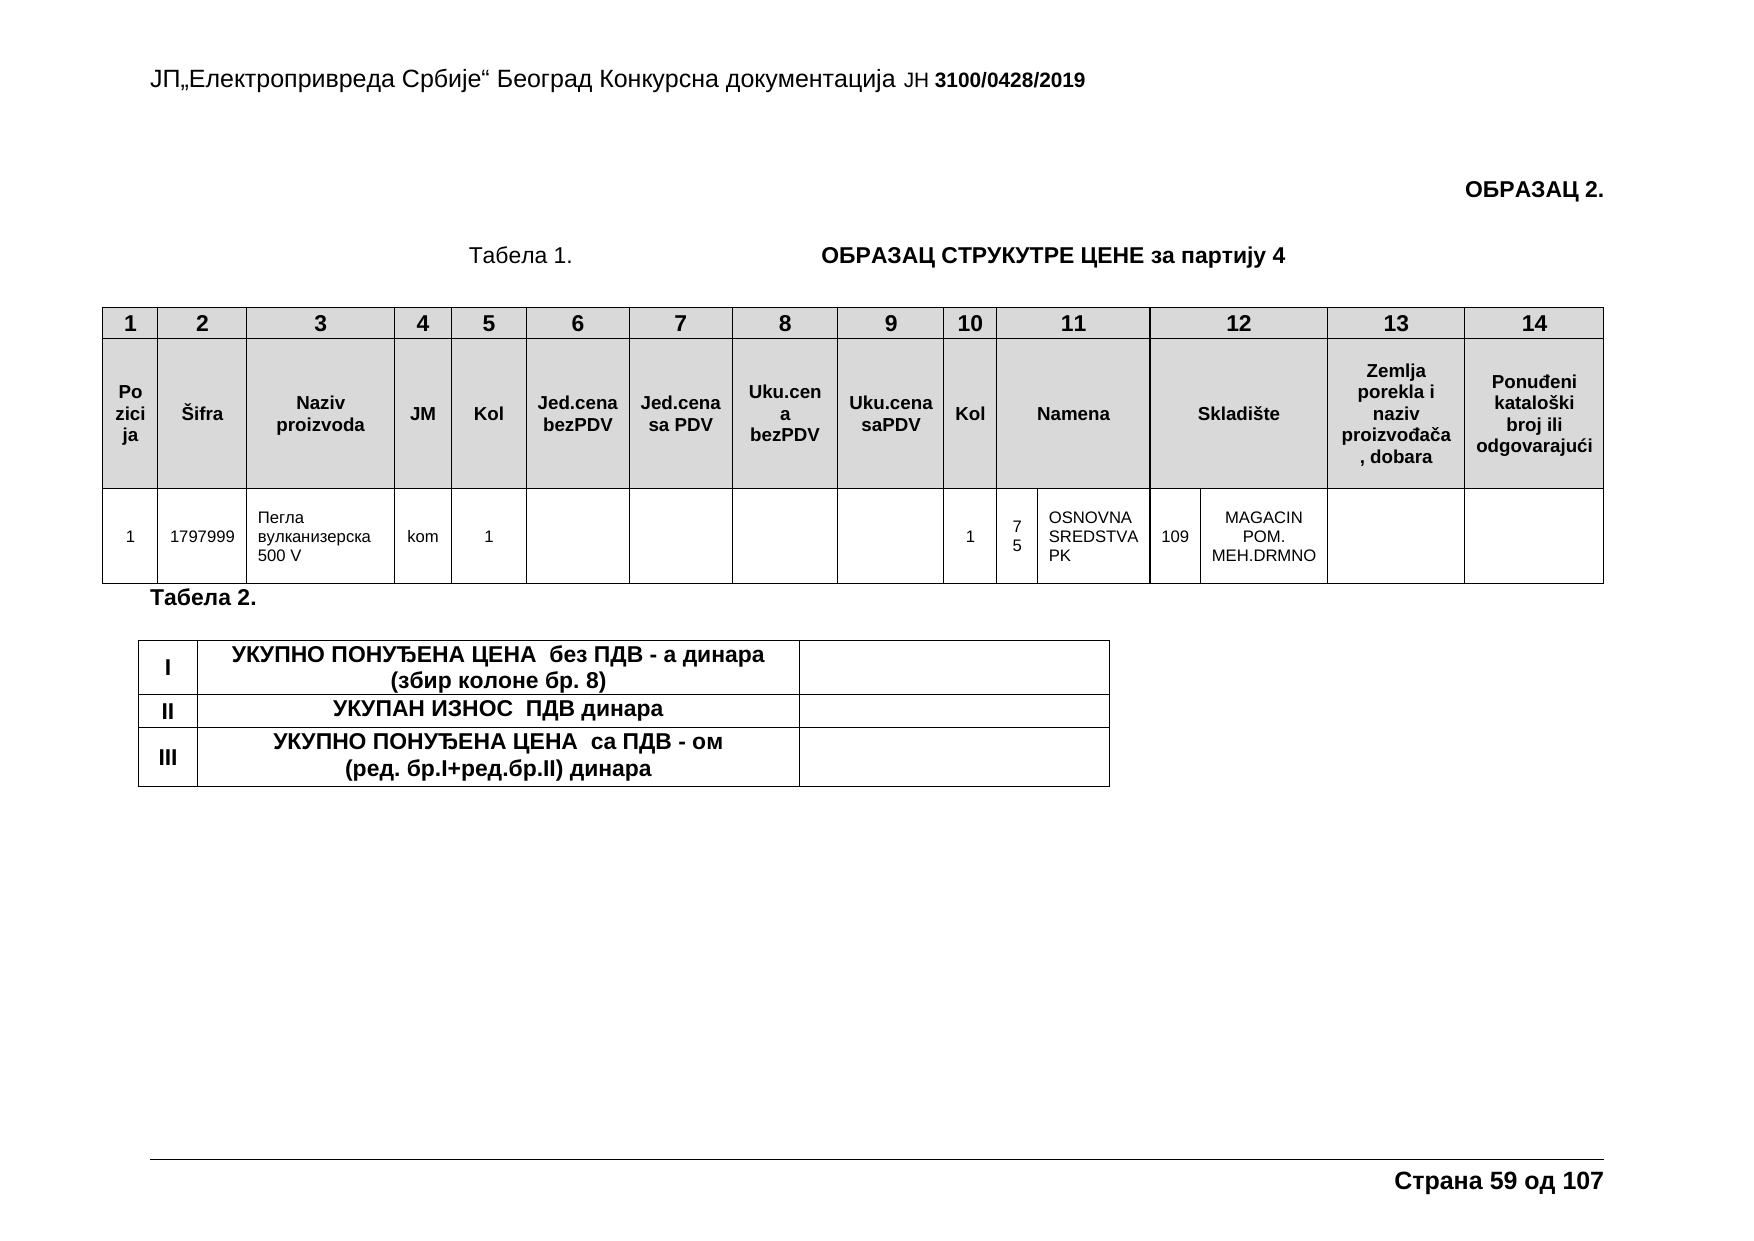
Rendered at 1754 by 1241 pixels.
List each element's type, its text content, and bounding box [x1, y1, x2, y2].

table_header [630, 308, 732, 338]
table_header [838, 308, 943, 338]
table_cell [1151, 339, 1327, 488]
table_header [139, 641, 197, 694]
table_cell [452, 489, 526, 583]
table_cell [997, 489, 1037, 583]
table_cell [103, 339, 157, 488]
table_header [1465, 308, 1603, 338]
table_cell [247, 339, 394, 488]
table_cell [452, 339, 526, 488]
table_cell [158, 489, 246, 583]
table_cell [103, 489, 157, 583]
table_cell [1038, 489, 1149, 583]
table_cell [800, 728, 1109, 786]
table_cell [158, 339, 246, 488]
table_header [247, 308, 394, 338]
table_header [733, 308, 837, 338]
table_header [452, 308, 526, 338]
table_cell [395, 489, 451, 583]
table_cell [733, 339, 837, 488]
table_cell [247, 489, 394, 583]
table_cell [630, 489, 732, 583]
text Табела 2. [150, 584, 1604, 611]
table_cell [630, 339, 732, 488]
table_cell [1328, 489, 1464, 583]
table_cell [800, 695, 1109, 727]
text ОБРАЗАЦ 2. [150, 176, 1604, 203]
text Табела 1. ОБРАЗАЦ СТРУКУТРЕ ЦЕНЕ за партију 4 [150, 242, 1604, 268]
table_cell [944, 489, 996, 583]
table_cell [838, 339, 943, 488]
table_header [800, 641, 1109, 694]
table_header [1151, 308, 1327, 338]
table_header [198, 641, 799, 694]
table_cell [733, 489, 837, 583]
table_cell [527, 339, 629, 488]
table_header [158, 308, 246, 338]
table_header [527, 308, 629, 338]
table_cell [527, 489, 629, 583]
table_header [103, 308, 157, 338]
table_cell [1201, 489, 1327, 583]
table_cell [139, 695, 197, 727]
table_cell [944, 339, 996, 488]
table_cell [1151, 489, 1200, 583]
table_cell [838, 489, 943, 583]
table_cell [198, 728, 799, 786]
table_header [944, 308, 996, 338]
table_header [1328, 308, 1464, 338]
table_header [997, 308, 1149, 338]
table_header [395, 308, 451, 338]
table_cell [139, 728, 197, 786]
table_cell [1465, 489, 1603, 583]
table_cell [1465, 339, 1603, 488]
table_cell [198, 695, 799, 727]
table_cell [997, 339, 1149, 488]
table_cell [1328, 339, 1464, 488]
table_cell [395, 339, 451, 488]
